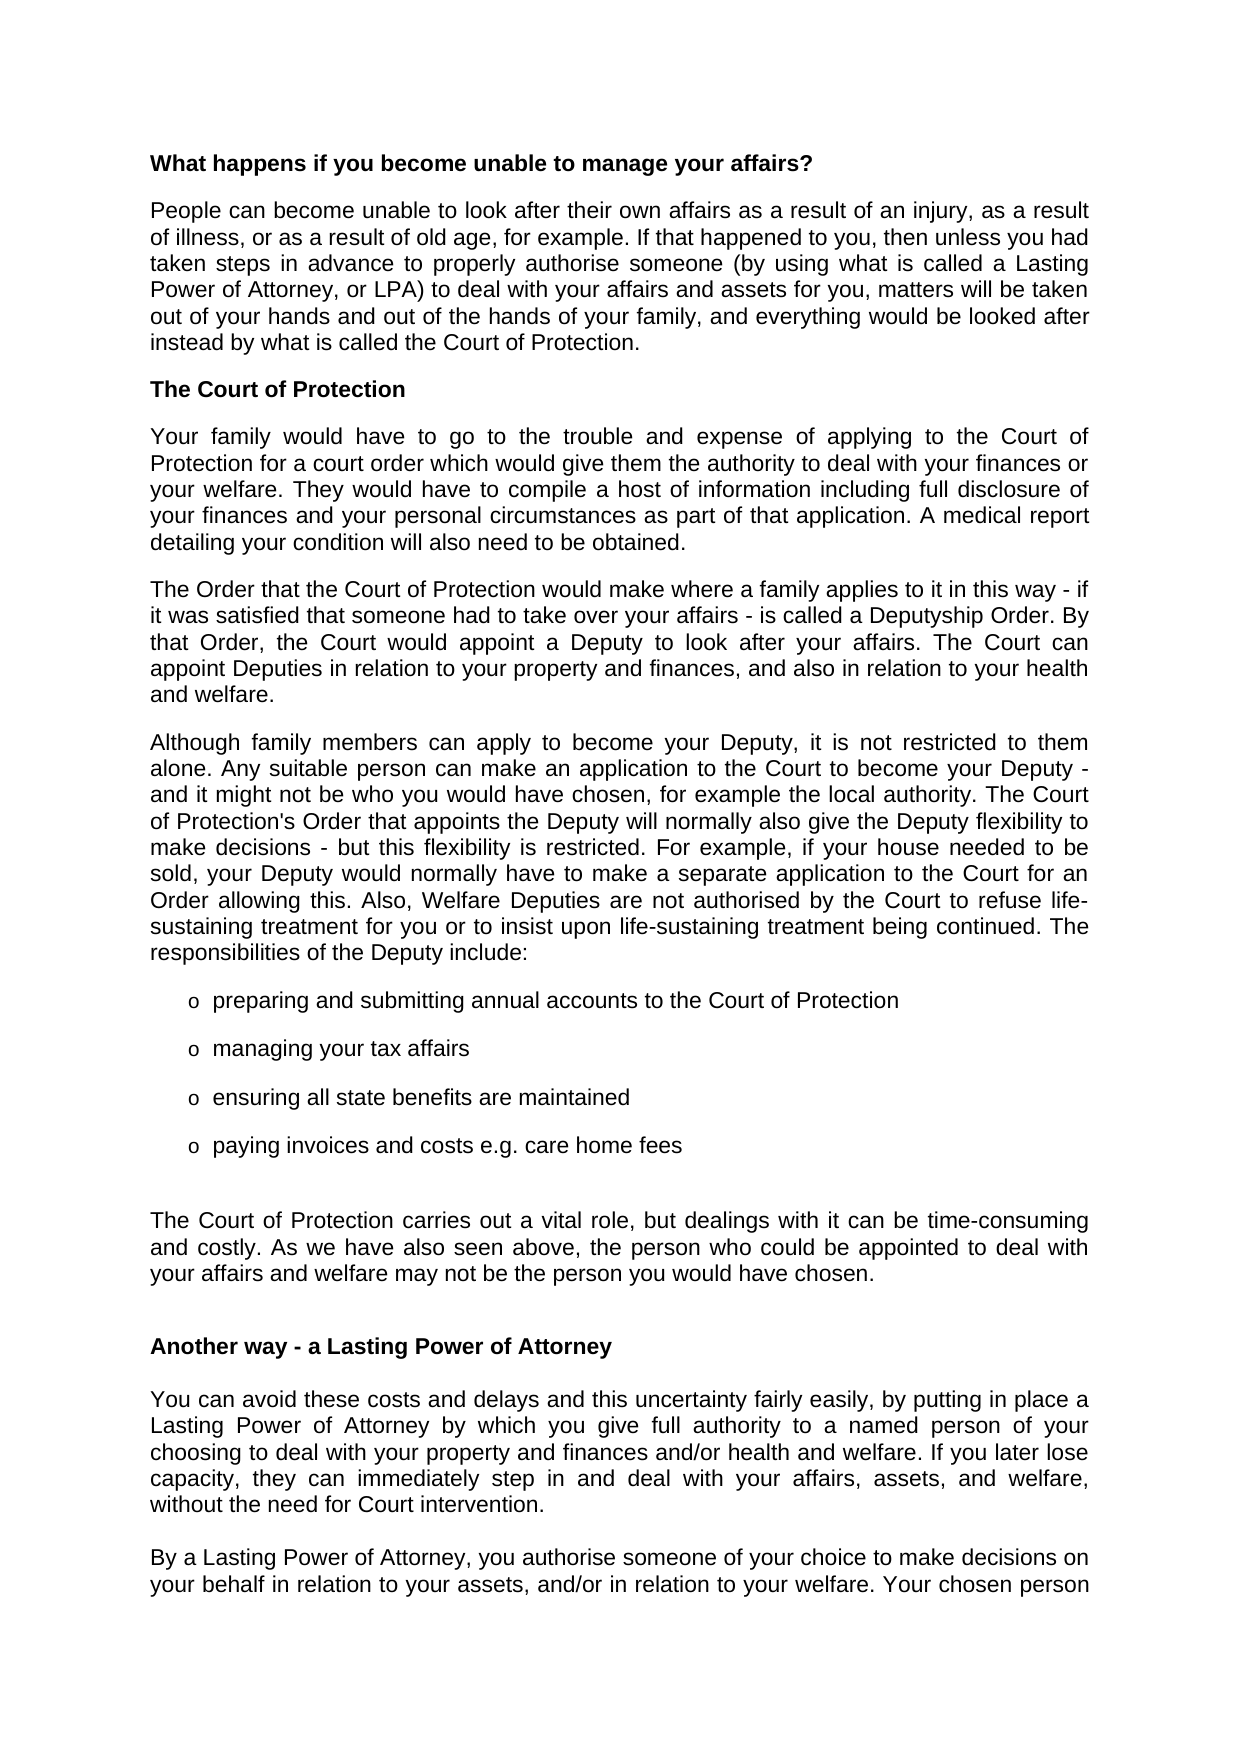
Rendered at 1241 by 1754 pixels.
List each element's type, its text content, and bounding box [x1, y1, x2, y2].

text Although family members can apply to become your Deputy, it is not restricted to them alone. Any suitable person can make an application to the Court to become your Deputy - and it might not be who you would have chosen, for example the local authority. The Court of Protection's Order that appoints the Deputy will normally also give the Deputy flexibility to make decisions - but this flexibility is restricted. For example, if your house needed to be sold, your Deputy would normally have to make a separate application to the Court for an Order allowing this. Also, Welfare Deputies are not authorised by the Court to refuse life-sustaining treatment for you or to insist upon life-sustaining treatment being continued. The responsibilities of the Deputy include: [150, 728, 1090, 966]
text What happens if you become unable to manage your affairs? [150, 150, 1090, 176]
text Another way - a Lasting Power of Attorney [150, 1333, 1090, 1360]
text The Order that the Court of Protection would make where a family applies to it in this way - if it was satisfied that someone had to take over your affairs - is called a Deputyship Order. By that Order, the Court would appoint a Deputy to look after your affairs. The Court can appoint Deputies in relation to your property and finances, and also in relation to your health and welfare. [150, 576, 1090, 708]
text o ensuring all state benefits are maintained [187, 1084, 1090, 1111]
text The Court of Protection [150, 376, 1090, 402]
text Your family would have to go to the trouble and expense of applying to the Court of Protection for a court order which would give them the authority to deal with your finances or your welfare. They would have to compile a host of information including full disclosure of your finances and your personal circumstances as part of that application. A medical report detailing your condition will also need to be obtained. [150, 423, 1090, 555]
text People can become unable to look after their own affairs as a result of an injury, as a result of illness, or as a result of old age, for example. If that happened to you, then unless you had taken steps in advance to properly authorise someone (by using what is called a Lasting Power of Attorney, or LPA) to deal with your affairs and assets for you, matters will be taken out of your hands and out of the hands of your family, and everything would be looked after instead by what is called the Court of Protection. [150, 197, 1090, 355]
text o managing your tax affairs [187, 1035, 1090, 1063]
text You can avoid these costs and delays and this uncertainty fairly easily, by putting in place a Lasting Power of Attorney by which you give full authority to a named person of your choosing to deal with your property and finances and/or health and welfare. If you later lose capacity, they can immediately step in and deal with your affairs, assets, and welfare, without the need for Court intervention. [150, 1386, 1090, 1518]
text o paying invoices and costs e.g. care home fees [187, 1132, 1090, 1160]
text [150, 1544, 1090, 1597]
text o preparing and submitting annual accounts to the Court of Protection [187, 987, 1090, 1014]
text The Court of Protection carries out a vital role, but dealings with it can be time-consuming and costly. As we have also seen above, the person who could be appointed to deal with your affairs and welfare may not be the person you would have chosen. [150, 1207, 1090, 1286]
